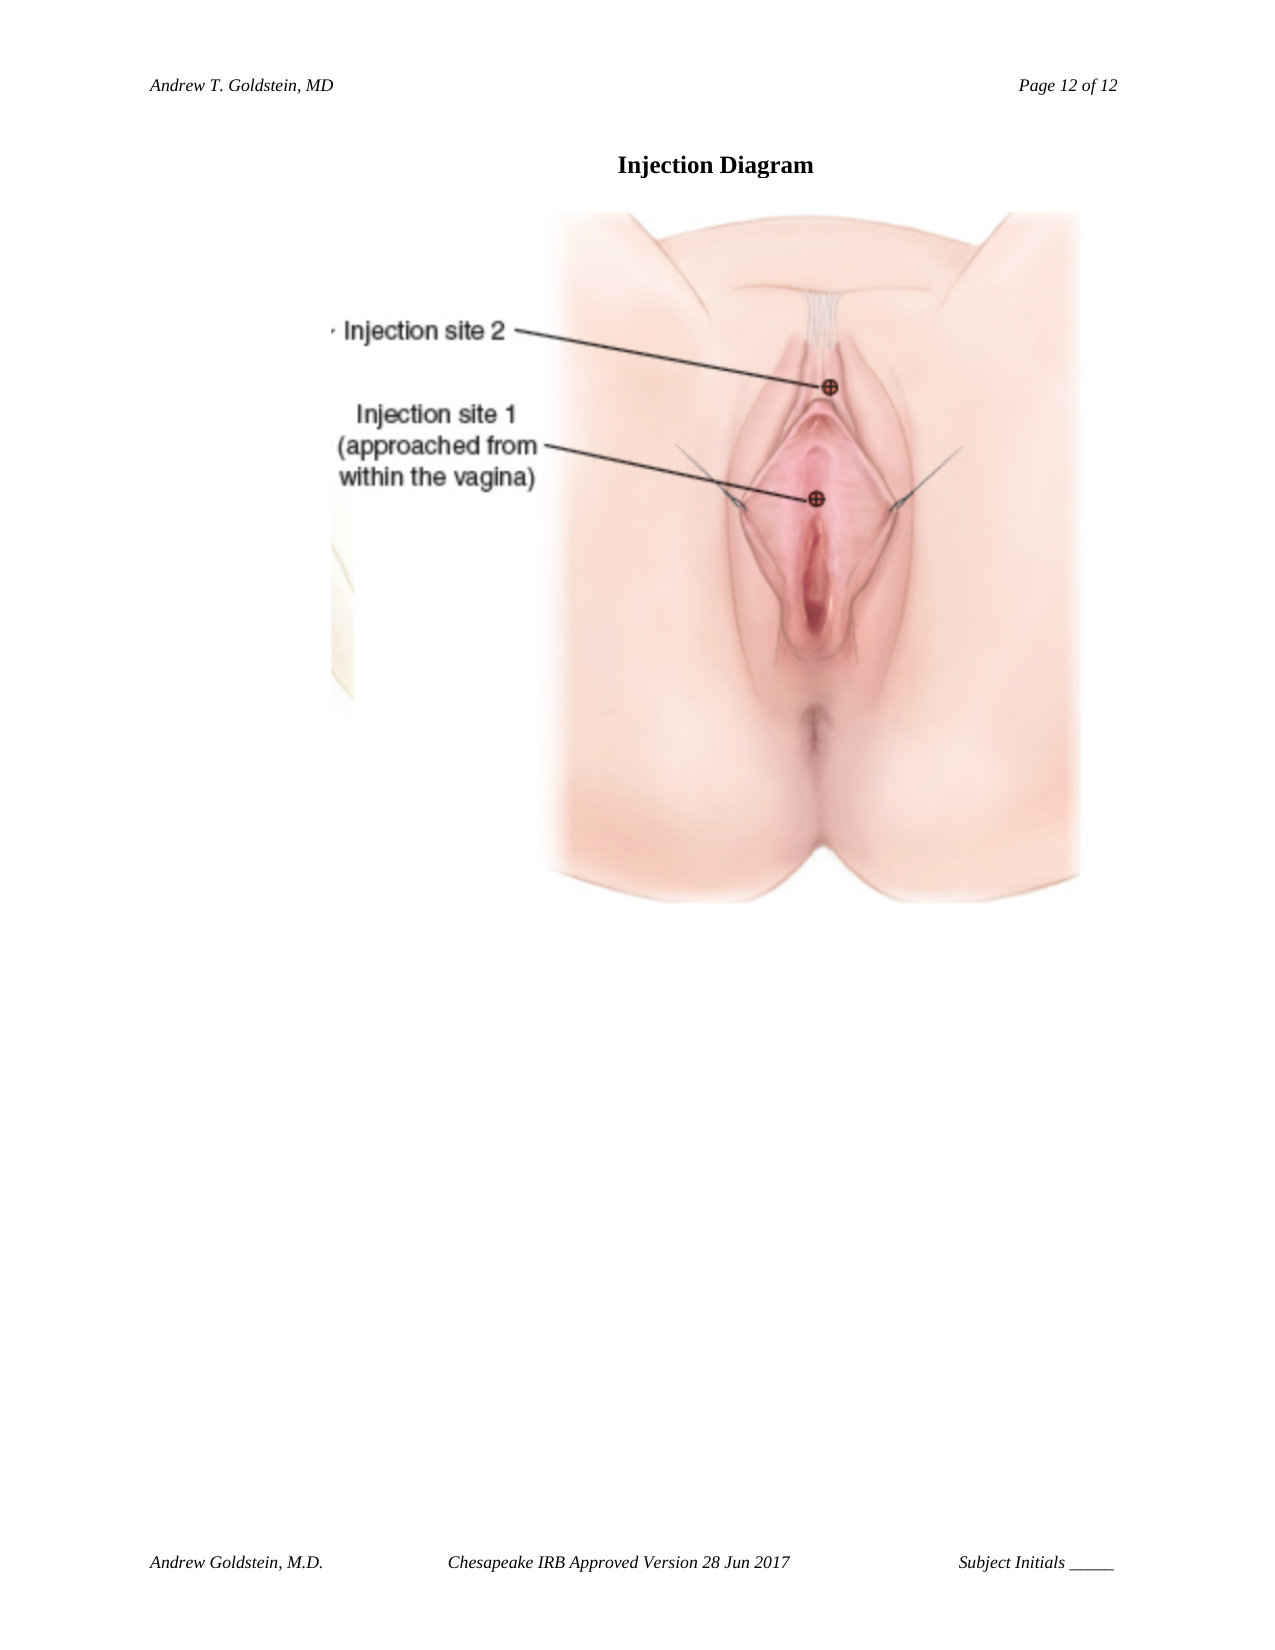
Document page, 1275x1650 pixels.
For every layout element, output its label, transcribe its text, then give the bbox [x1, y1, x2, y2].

text Injection Diagram [306, 150, 1125, 179]
picture [331, 178, 1100, 904]
